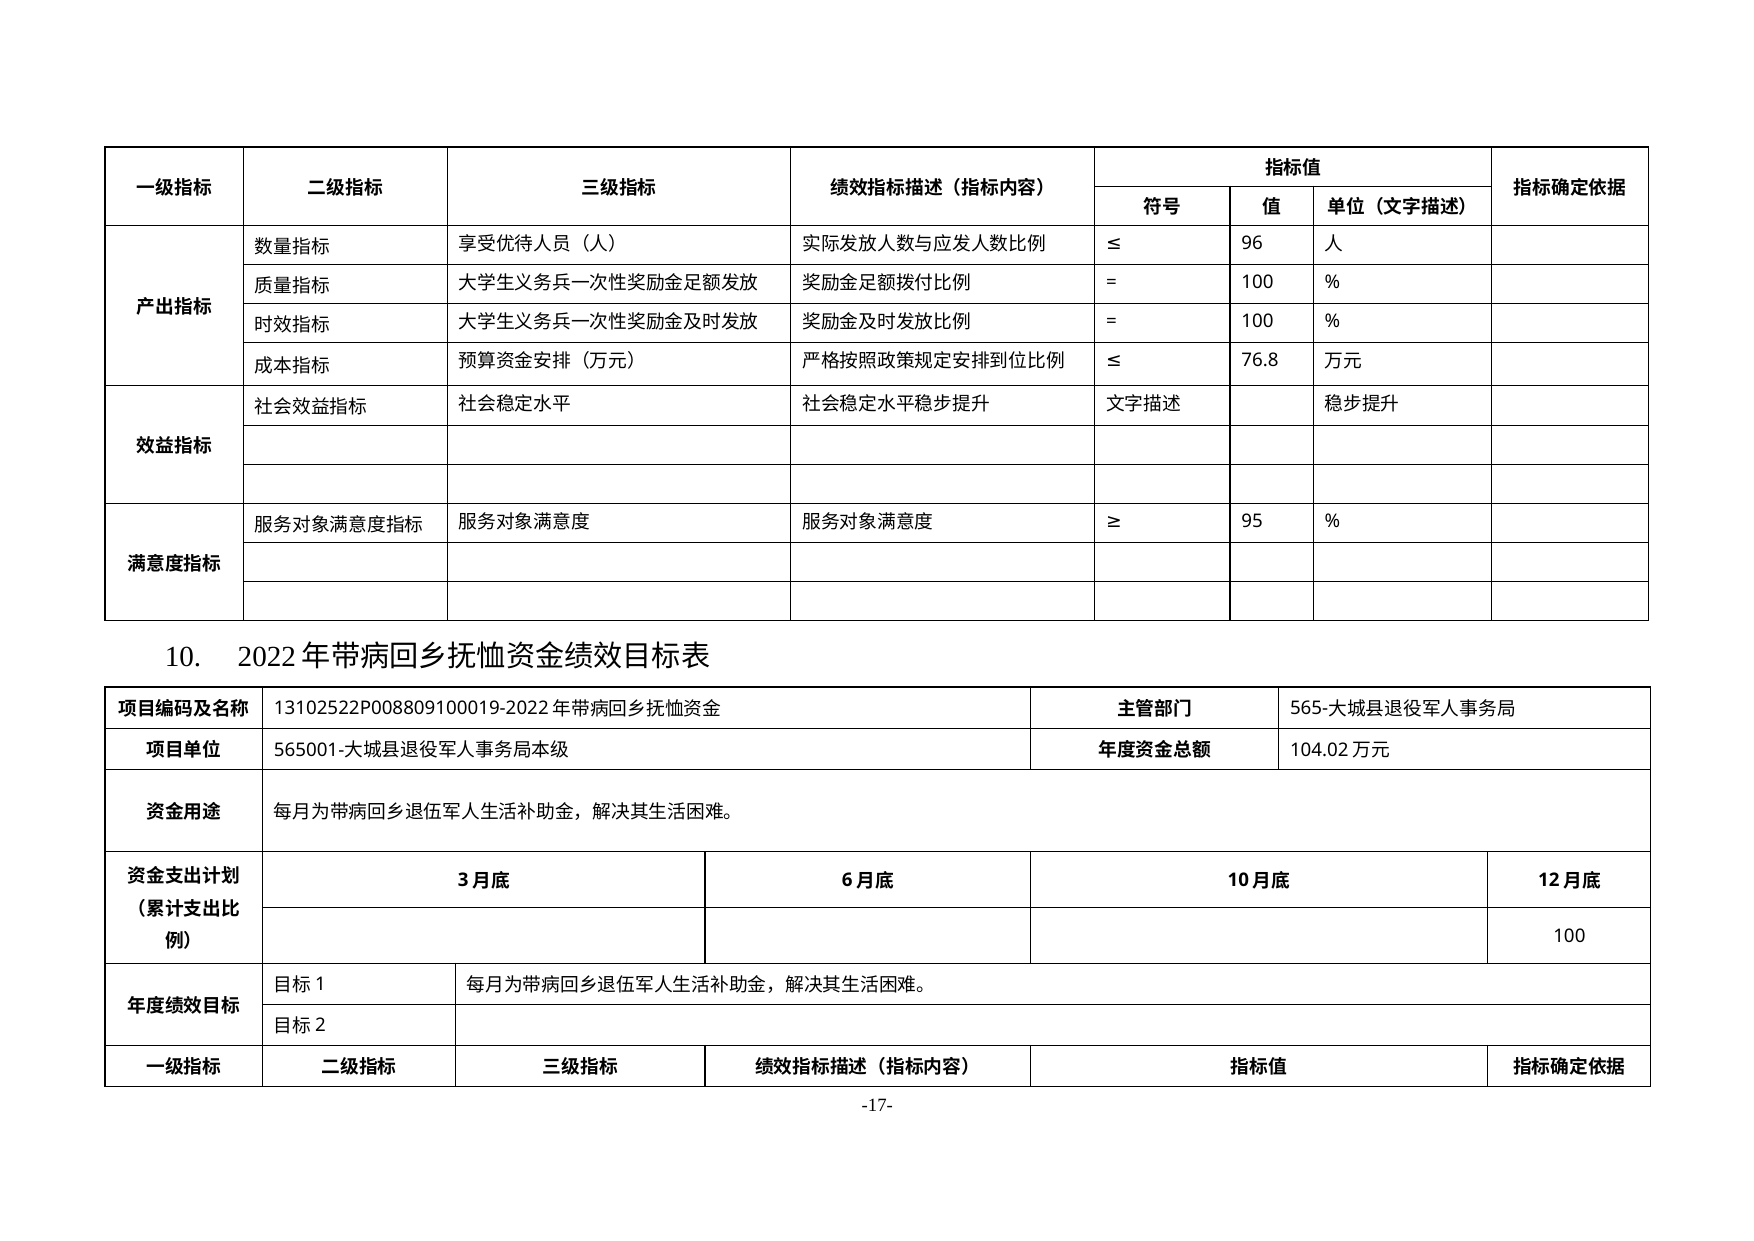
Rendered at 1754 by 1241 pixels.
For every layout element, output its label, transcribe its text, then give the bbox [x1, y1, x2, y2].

table_cell [1314, 465, 1491, 503]
table_cell [1492, 226, 1648, 264]
table_cell [1492, 426, 1648, 464]
table_cell 值 [1231, 187, 1313, 225]
table_cell [1492, 465, 1648, 503]
table_cell [1031, 908, 1487, 962]
table_cell 绩效指标描述（指标内容） [791, 148, 1094, 225]
table_cell [1231, 582, 1313, 620]
table_cell [1492, 343, 1648, 385]
table_cell 100 [1231, 304, 1313, 342]
table_cell [1095, 426, 1229, 464]
table_cell 100 [1488, 908, 1650, 962]
table_cell [1095, 543, 1229, 581]
table_cell [244, 465, 447, 503]
table_cell 社会稳定水平稳步提升 [791, 386, 1094, 424]
table_cell [706, 908, 1030, 962]
table_cell 每月为带病回乡退伍军人生活补助金，解决其生活困难。 [263, 770, 1650, 851]
table_cell 享受优待人员（人） [448, 226, 790, 264]
table_cell 时效指标 [244, 304, 447, 342]
table_cell 三级指标 [456, 1046, 704, 1086]
table_cell [1231, 426, 1313, 464]
table_cell [448, 543, 790, 581]
table_cell [1095, 465, 1229, 503]
table_cell [263, 908, 704, 962]
table_cell 严格按照政策规定安排到位比例 [791, 343, 1094, 385]
table_cell 社会效益指标 [244, 386, 447, 424]
table_cell 数量指标 [244, 226, 447, 264]
table_cell % [1314, 504, 1491, 542]
table_cell 三级指标 [448, 148, 790, 225]
table_cell 奖励金及时发放比例 [791, 304, 1094, 342]
table_cell 奖励金足额拨付比例 [791, 265, 1094, 303]
table_cell 资金用途 [106, 770, 262, 851]
table_header 13102522P008809100019-2022年带病回乡抚恤资金 [263, 688, 1030, 728]
table_cell [1492, 304, 1648, 342]
table_cell 二级指标 [263, 1046, 455, 1086]
table_cell [448, 582, 790, 620]
table_cell 目标2 [263, 1005, 455, 1045]
table_cell 项目单位 [106, 729, 262, 769]
table_cell 指标确定依据 [1492, 148, 1648, 225]
table_cell 100 [1231, 265, 1313, 303]
table_header 项目编码及名称 [106, 688, 262, 728]
table_cell % [1314, 265, 1491, 303]
table_cell 年度资金总额 [1031, 729, 1278, 769]
table_cell ≤ [1095, 226, 1229, 264]
table_cell 指标值 [1031, 1046, 1487, 1086]
table_cell = [1095, 304, 1229, 342]
table_cell 社会稳定水平 [448, 386, 790, 424]
table_cell [1314, 543, 1491, 581]
table_header 主管部门 [1031, 688, 1278, 728]
table_cell [1492, 265, 1648, 303]
table_cell [1231, 543, 1313, 581]
table_cell [791, 426, 1094, 464]
table_cell 预算资金安排（万元） [448, 343, 790, 385]
table_cell 3月底 [263, 852, 704, 907]
table_cell [1314, 582, 1491, 620]
table_cell [1095, 582, 1229, 620]
table_cell 年度绩效目标 [106, 964, 262, 1045]
table_cell 大学生义务兵一次性奖励金足额发放 [448, 265, 790, 303]
table_cell 565001-大城县退役军人事务局本级 [263, 729, 1030, 769]
table_cell 单位（文字描述） [1314, 187, 1491, 225]
table_cell 12月底 [1488, 852, 1650, 907]
table_cell [244, 426, 447, 464]
table_cell [448, 465, 790, 503]
table_cell 实际发放人数与应发人数比例 [791, 226, 1094, 264]
table_cell 指标值 [1095, 148, 1491, 186]
list 2022年带病回乡抚恤资金绩效目标表 [106, 621, 1648, 686]
table_cell [1231, 386, 1313, 424]
table_cell 一级指标 [106, 1046, 262, 1086]
table_cell [1492, 504, 1648, 542]
table_cell [1314, 426, 1491, 464]
table_cell 服务对象满意度 [448, 504, 790, 542]
table_cell 服务对象满意度 [791, 504, 1094, 542]
table_cell ≥ [1095, 504, 1229, 542]
table_cell [1492, 582, 1648, 620]
table_cell 104.02万元 [1279, 729, 1650, 769]
table_cell 指标确定依据 [1488, 1046, 1650, 1086]
table_cell 大学生义务兵一次性奖励金及时发放 [448, 304, 790, 342]
table_cell ≤ [1095, 343, 1229, 385]
table_header 565-大城县退役军人事务局 [1279, 688, 1650, 728]
table_cell 符号 [1095, 187, 1229, 225]
table_cell [1231, 465, 1313, 503]
table_cell 绩效指标描述（指标内容） [706, 1046, 1030, 1086]
table_cell 效益指标 [106, 386, 243, 503]
table_cell 产出指标 [106, 226, 243, 385]
table_cell = [1095, 265, 1229, 303]
table_cell 目标1 [263, 964, 455, 1003]
table_cell 服务对象满意度指标 [244, 504, 447, 542]
table_cell [1492, 543, 1648, 581]
table_cell 资金支出计划 （累计支出比例） [106, 852, 262, 962]
table_cell 成本指标 [244, 343, 447, 385]
table_cell 6月底 [706, 852, 1030, 907]
table_cell [244, 543, 447, 581]
table_cell 人 [1314, 226, 1491, 264]
table_cell 10月底 [1031, 852, 1487, 907]
table_cell 96 [1231, 226, 1313, 264]
table_cell 一级指标 [106, 148, 243, 225]
table_cell [791, 465, 1094, 503]
table_cell [1492, 386, 1648, 424]
table_cell [244, 582, 447, 620]
table_cell [791, 543, 1094, 581]
table_cell 满意度指标 [106, 504, 243, 620]
table_cell 76.8 [1231, 343, 1313, 385]
table_cell 95 [1231, 504, 1313, 542]
table_cell 稳步提升 [1314, 386, 1491, 424]
table_cell [448, 426, 790, 464]
table_cell 质量指标 [244, 265, 447, 303]
table_cell 二级指标 [244, 148, 447, 225]
table_cell % [1314, 304, 1491, 342]
table_cell [456, 1005, 1650, 1045]
table_cell 万元 [1314, 343, 1491, 385]
table_cell 文字描述 [1095, 386, 1229, 424]
table_cell [791, 582, 1094, 620]
table_cell 每月为带病回乡退伍军人生活补助金，解决其生活困难。 [456, 964, 1650, 1003]
